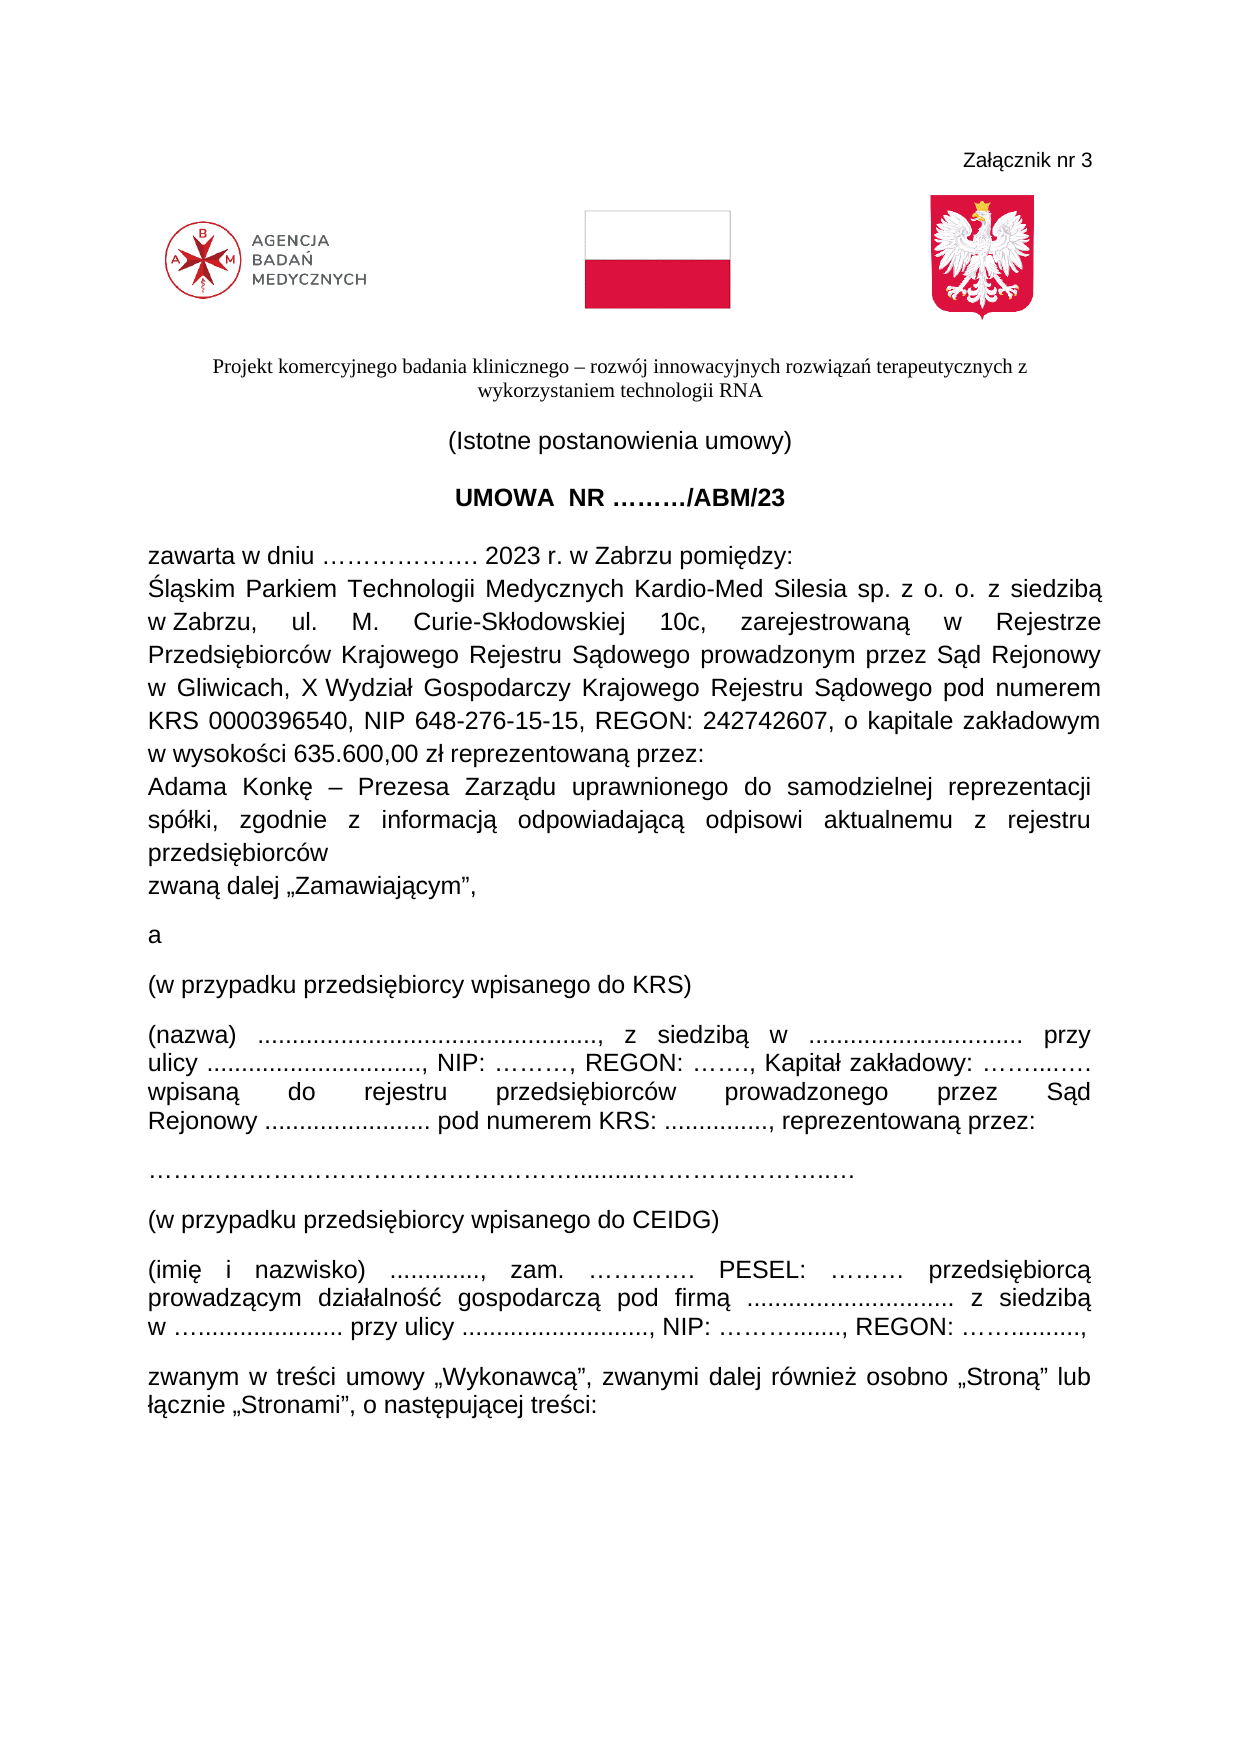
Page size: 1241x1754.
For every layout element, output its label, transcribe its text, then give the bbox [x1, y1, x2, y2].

text Załącznik nr 3 [148, 148, 1092, 172]
list (nazwa) ................................................., z siedzibą w ............................... przy ulicy ..............................., NIP: ………, REGON: ……., Kapitał zakładowy: ……....…. wpisaną do rejestru przedsiębiorców prowadzonego przez Sąd Rejonowy ........................ pod numerem KRS: ..............., reprezentowaną przez: [148, 1020, 1092, 1135]
table_header [853, 172, 1108, 344]
text UMOWA NR ………/ABM/23 [148, 483, 1092, 512]
list ……………………………………………..........…………………..… [148, 1156, 1092, 1184]
list (imię i nazwisko) ............., zam. …………. PESEL: ……… przedsiębiorcą prowadzącym działalność gospodarczą pod firmą .............................. z siedzibą w …..................... przy ulicy ..........................., NIP: ………......., REGON: …….........., [148, 1255, 1092, 1341]
text Śląskim Parkiem Technologii Medycznych Kardio-Med Silesia sp. z o. o. z siedzibą w Zabrzu, ul. M. Curie-Skłodowskiej 10c, zarejestrowaną w Rejestrze Przedsiębiorców Krajowego Rejestru Sądowego prowadzonym przez Sąd Rejonowy w Gliwicach, X Wydział Gospodarczy Krajowego Rejestru Sądowego pod numerem KRS 0000396540, NIP 648-276-15-15, REGON: 242742607, o kapitale zakładowym w wysokości 635.600,00 zł reprezentowaną przez: [148, 574, 1102, 768]
text Adama Konkę – Prezesa Zarządu uprawnionego do samodzielnej reprezentacji spółki, zgodnie z informacją odpowiadającą odpisowi aktualnemu z rejestru przedsiębiorców [148, 772, 1092, 867]
picture [158, 214, 372, 302]
list (w przypadku przedsiębiorcy wpisanego do KRS) [148, 970, 1092, 999]
list (w przypadku przedsiębiorcy wpisanego do CEIDG) [148, 1205, 1092, 1234]
text (Istotne postanowienia umowy) [148, 426, 1092, 454]
text Projekt komercyjnego badania klinicznego – rozwój innowacyjnych rozwiązań terapeutycznych z wykorzystaniem technologii RNA [148, 354, 1092, 402]
picture [582, 205, 734, 311]
list a [148, 921, 1092, 949]
picture [926, 193, 1035, 323]
table_header [148, 172, 463, 344]
table_header [463, 172, 853, 344]
list zwanym w treści umowy „Wykonawcą”, zwanymi dalej również osobno „Stroną” lub łącznie „Stronami”, o następującej treści: [148, 1362, 1092, 1419]
text zawarta w dniu ………………. 2023 r. w Zabrzu pomiędzy: [148, 541, 1092, 569]
list zwaną dalej „Zamawiającym”, [148, 871, 1092, 900]
